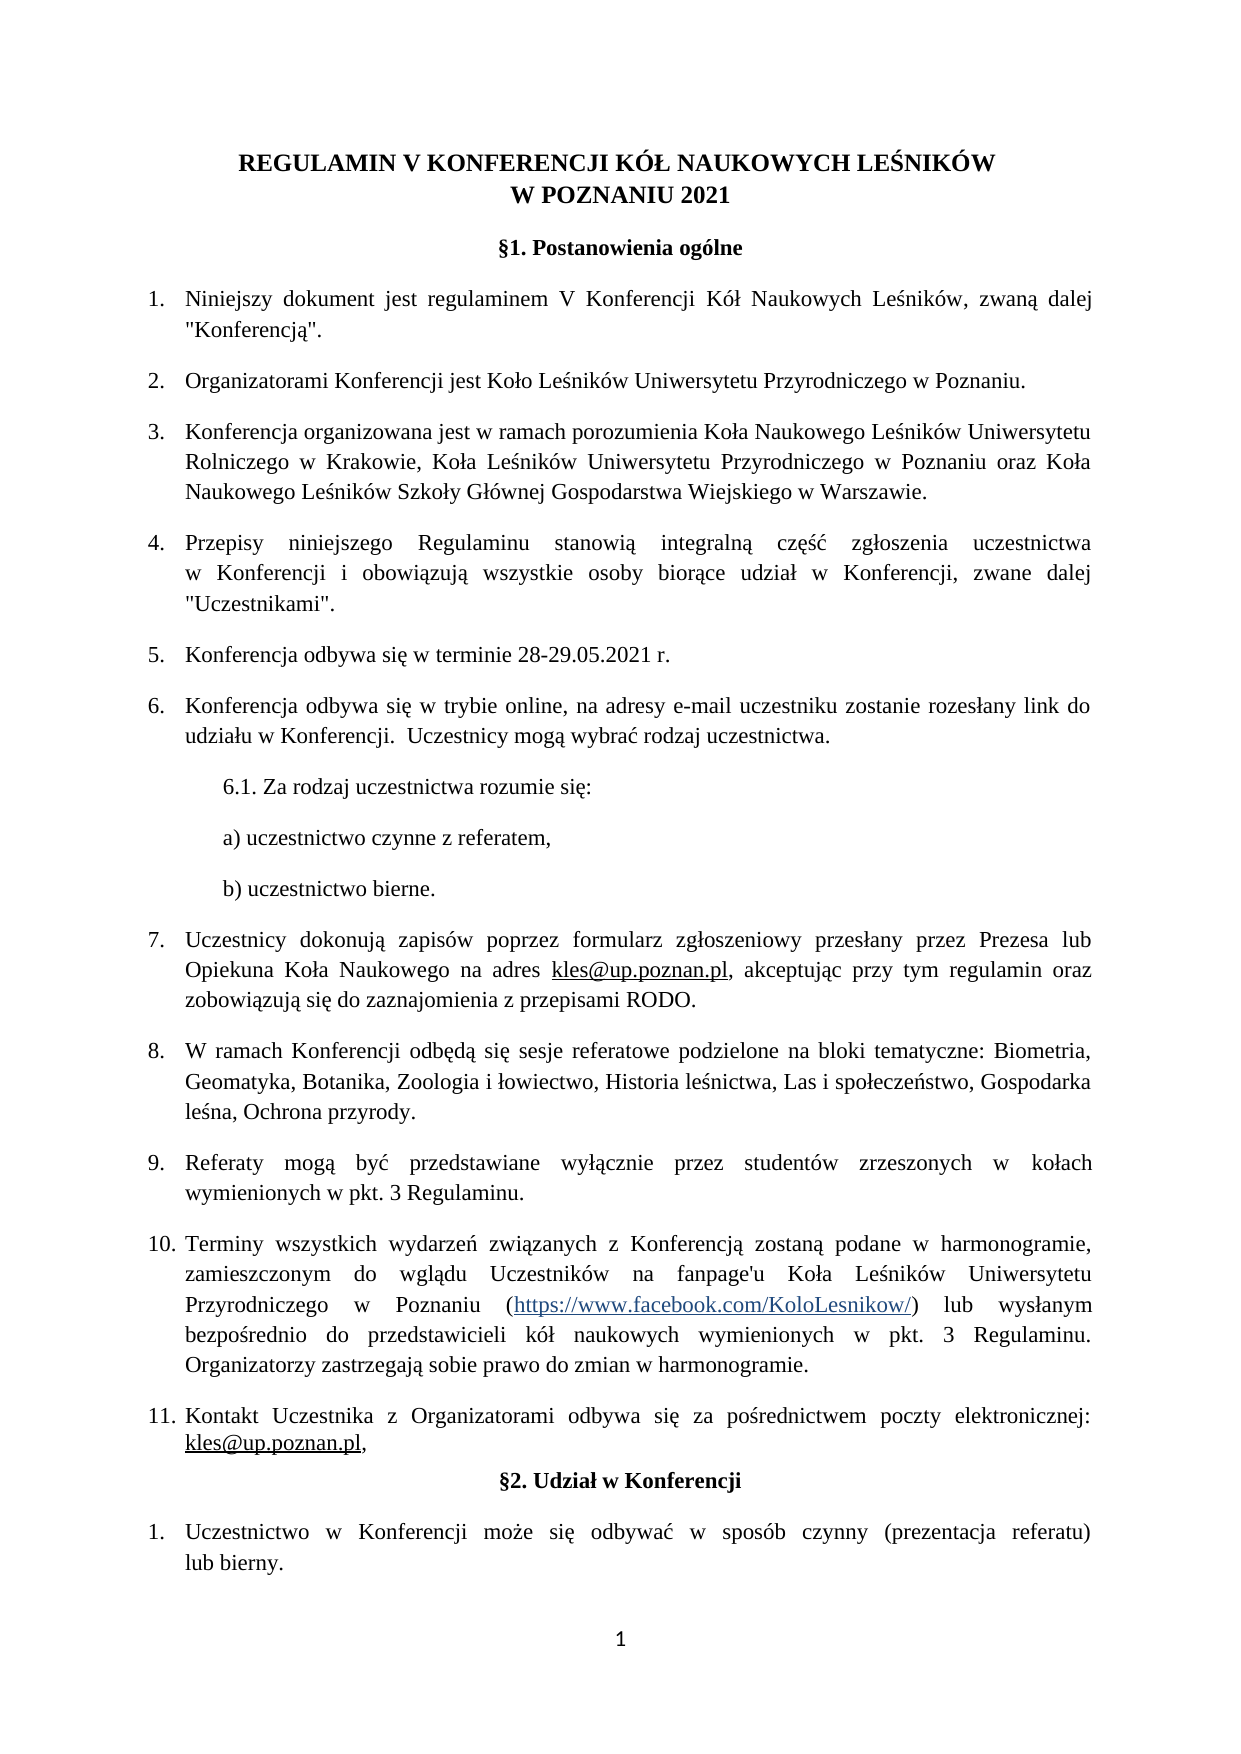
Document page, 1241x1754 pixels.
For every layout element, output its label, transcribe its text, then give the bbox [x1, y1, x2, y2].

list Organizatorami Konferencji jest Koło Leśników Uniwersytetu Przyrodniczego w Poznaniu. [148, 367, 1093, 393]
list Niniejszy dokument jest regulaminem V Konferencji Kół Naukowych Leśników, zwaną dalej "Konferencją". [148, 286, 1093, 342]
list Uczestnictwo w Konferencji może się odbywać w sposób czynny (prezentacja referatu) lub bierny. [148, 1518, 1093, 1575]
text §2. Udział w Konferencji [148, 1467, 1093, 1494]
text §1. Postanowienia ogólne [148, 234, 1093, 261]
text REGULAMIN V KONFERENCJI KÓŁ NAUKOWYCH LEŚNIKÓW W POZNANIU 2021 [148, 148, 1093, 209]
list Kontakt Uczestnika z Organizatorami odbywa się za pośrednictwem poczty elektronicznej: kles@up.poznan.pl, [148, 1402, 1093, 1455]
list Referaty mogą być przedstawiane wyłącznie przez studentów zrzeszonych w kołach wymienionych w pkt. 3 Regulaminu. [148, 1149, 1093, 1206]
list Uczestnicy dokonują zapisów poprzez formularz zgłoszeniowy przesłany przez Prezesa lub Opiekuna Koła Naukowego na adres kles@up.poznan.pl, akceptując przy tym regulamin oraz zobowiązują się do zaznajomienia z przepisami RODO. [148, 926, 1093, 1013]
list Konferencja organizowana jest w ramach porozumienia Koła Naukowego Leśników Uniwersytetu Rolniczego w Krakowie, Koła Leśników Uniwersytetu Przyrodniczego w Poznaniu oraz Koła Naukowego Leśników Szkoły Głównej Gospodarstwa Wiejskiego w Warszawie. [148, 418, 1093, 504]
text b) uczestnictwo bierne. [223, 875, 1093, 901]
list Terminy wszystkich wydarzeń związanych z Konferencją zostaną podane w harmonogramie, zamieszczonym do wglądu Uczestników na fanpage'u Koła Leśników Uniwersytetu Przyrodniczego w Poznaniu (https://www.facebook.com/KoloLesnikow/) lub wysłanym bezpośrednio do przedstawicieli kół naukowych wymienionych w pkt. 3 Regulaminu. Organizatorzy zastrzegają sobie prawo do zmian w harmonogramie. [148, 1230, 1093, 1377]
list Konferencja odbywa się w trybie online, na adresy e-mail uczestniku zostanie rozesłany link do udziału w Konferencji. Uczestnicy mogą wybrać rodzaj uczestnictwa. [148, 692, 1093, 748]
text 6.1. Za rodzaj uczestnictwa rozumie się: [223, 773, 1093, 799]
list Konferencja odbywa się w terminie 28-29.05.2021 r. [148, 641, 1093, 667]
list W ramach Konferencji odbędą się sesje referatowe podzielone na bloki tematyczne: Biometria, Geomatyka, Botanika, Zoologia i łowiectwo, Historia leśnictwa, Las i społeczeństwo, Gospodarka leśna, Ochrona przyrody. [148, 1038, 1093, 1124]
text a) uczestnictwo czynne z referatem, [223, 824, 1093, 850]
list Przepisy niniejszego Regulaminu stanowią integralną część zgłoszenia uczestnictwa w Konferencji i obowiązują wszystkie osoby biorące udział w Konferencji, zwane dalej "Uczestnikami". [148, 529, 1093, 616]
